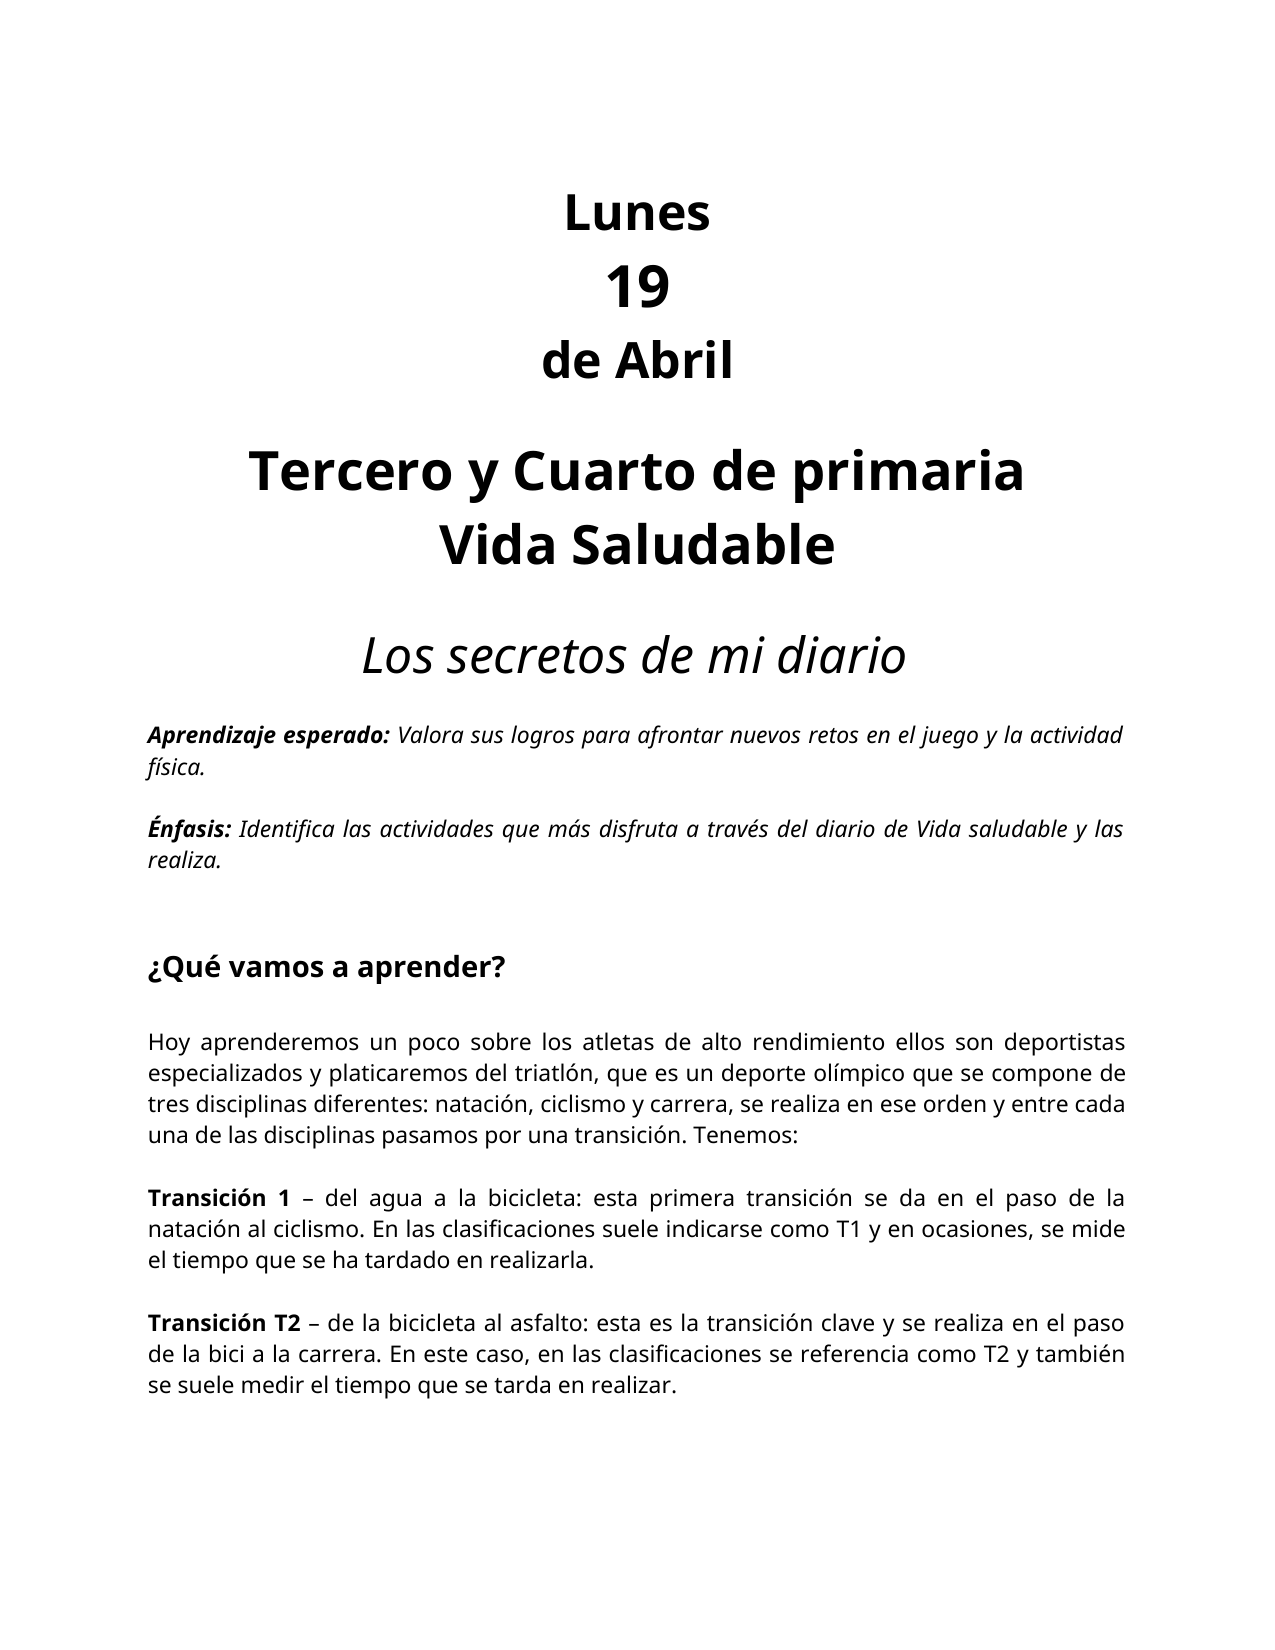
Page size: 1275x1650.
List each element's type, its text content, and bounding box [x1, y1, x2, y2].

text Vida Saludable [148, 506, 1127, 580]
text 19 [148, 245, 1127, 325]
text Transición T2 – de la bicicleta al asfalto: esta es la transición clave y se realiza en el paso de la bici a la carrera. En este caso, en las clasificaciones se referencia como T2 y también se suele medir el tiempo que se tarda en realizar. [148, 1276, 1127, 1401]
text Tercero y Cuarto de primaria [148, 433, 1127, 506]
text ¿Qué vamos a aprender? [148, 946, 1127, 986]
text Hoy aprenderemos un poco sobre los atletas de alto rendimiento ellos son deportistas especializados y platicaremos del triatlón, que es un deporte olímpico que se compone de tres disciplinas diferentes: natación, ciclismo y carrera, se realiza en ese orden y entre cada una de las disciplinas pasamos por una transición. Tenemos: [148, 1026, 1127, 1151]
text Énfasis: Identifica las actividades que más disfruta a través del diario de Vida saludable y las realiza. [148, 813, 1127, 875]
text Aprendizaje esperado: Valora sus logros para afrontar nuevos retos en el juego y la actividad física. [148, 719, 1127, 782]
text de Abril [148, 325, 1127, 393]
text Transición 1 – del agua a la bicicleta: esta primera transición se da en el paso de la natación al ciclismo. En las clasificaciones suele indicarse como T1 y en ocasiones, se mide el tiempo que se ha tardado en realizarla. [148, 1182, 1127, 1276]
text Lunes [148, 177, 1127, 245]
text Los secretos de mi diario [148, 620, 1127, 688]
